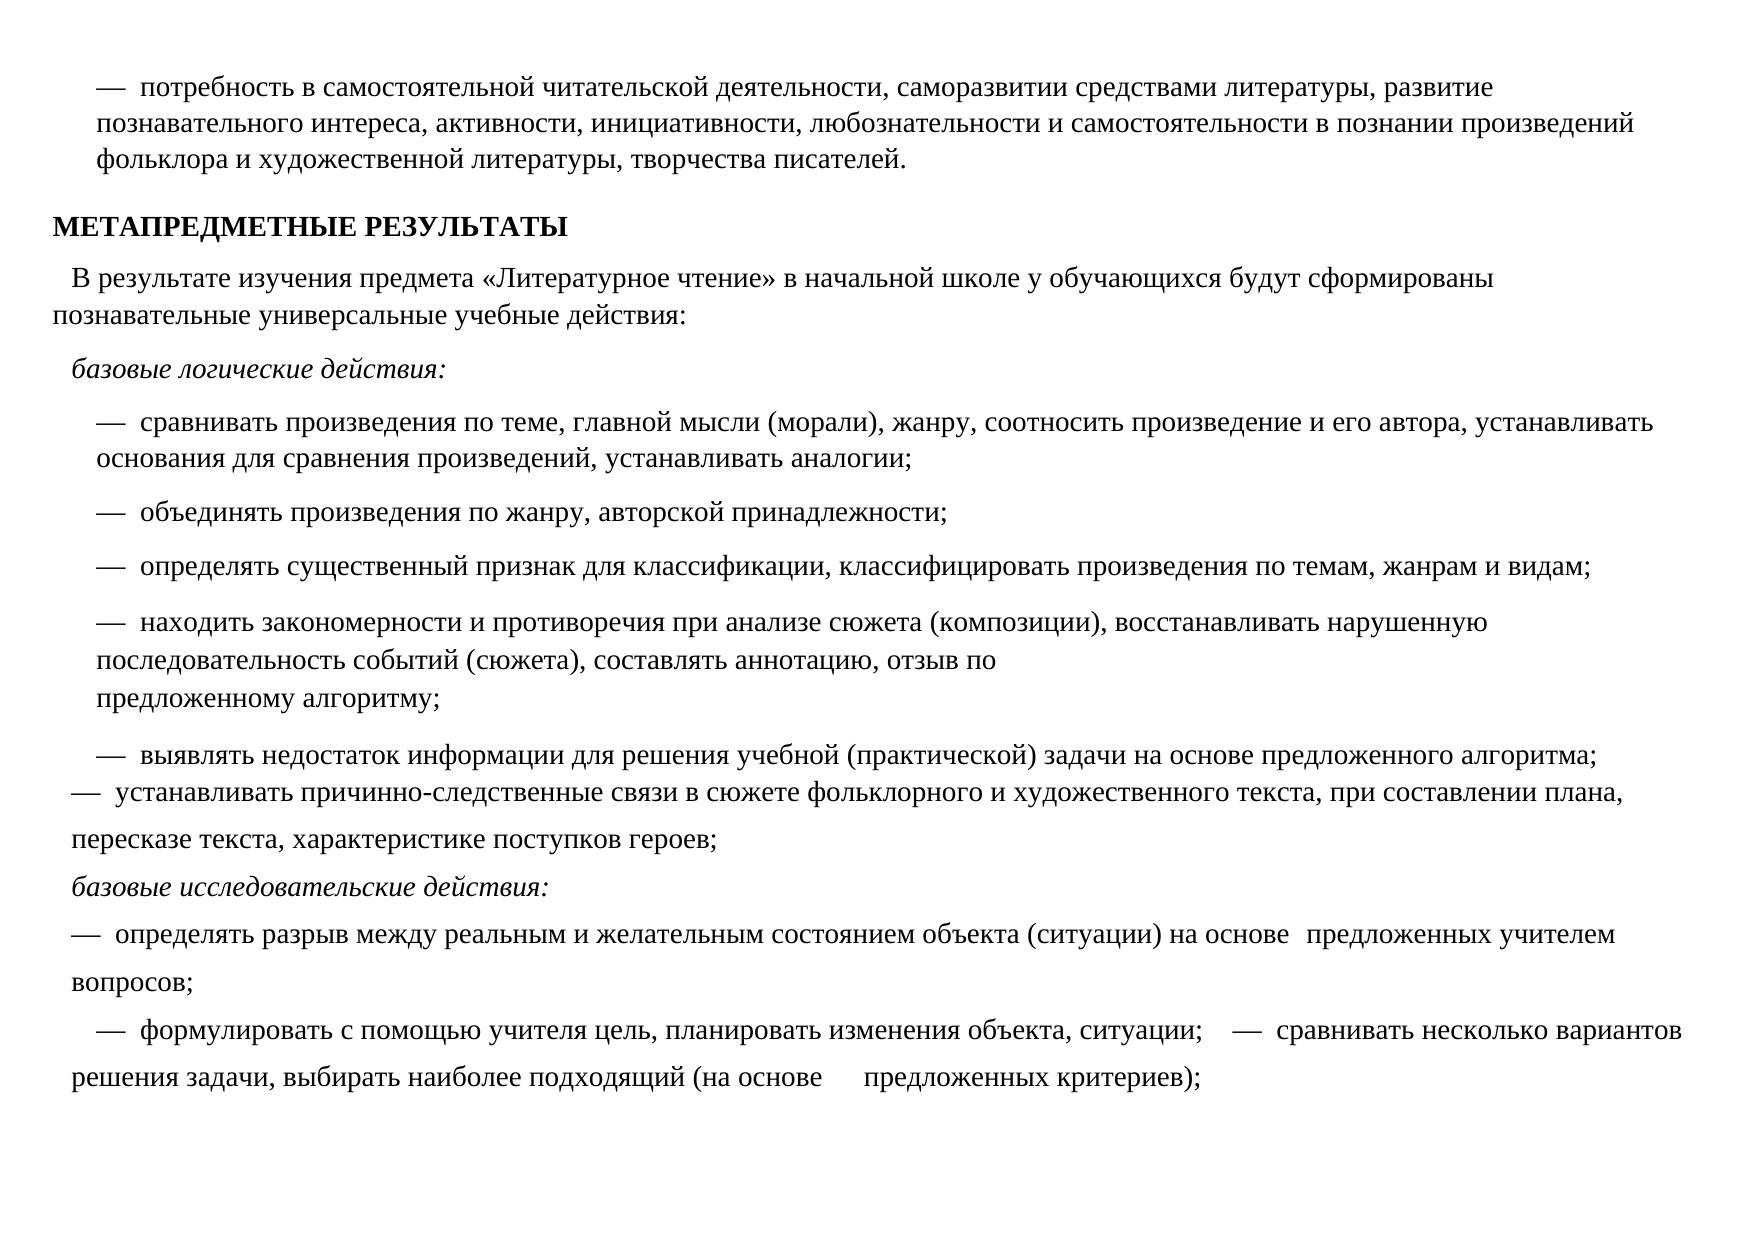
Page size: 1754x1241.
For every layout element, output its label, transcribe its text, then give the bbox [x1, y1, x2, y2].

text — потребность в самостоятельной читательской деятельности, саморазвитии средствами литературы, развитие познавательного интереса, активности, инициативности, любознательности и самостоятельности в познании произведений фольклора и художественной литературы, творчества писателей. [96, 69, 1695, 175]
text — находить закономерности и противоречия при анализе сюжета (композиции), восстанавливать нарушенную последовательность событий (сюжета), составлять аннотацию, отзыв по предложенному алгоритму; [96, 604, 1695, 713]
text — определять существенный признак для классификации, классифицировать произведения по темам, жанрам и видам; [96, 548, 1665, 581]
text — сравнивать произведения по теме, главной мысли (морали), жанру, соотносить произведение и его автора, устанавливать основания для сравнения произведений, устанавливать аналогии; [96, 404, 1680, 474]
text — объединять произведения по жанру, авторской принадлежности; [96, 496, 1695, 528]
text — устанавливать причинно-следственные связи в сюжете фольклорного и художественного текста, при составлении плана, пересказе текста, характеристике поступков героев; базовые исследовательские действия: — определять разрыв между реальным и желательным состоянием объекта (ситуации) на основе предложенных учителем вопросов; — формулировать с помощью учителя цель, планировать изменения объекта, ситуации; — сравнивать несколько вариантов решения задачи, выбирать наиболее подходящий (на основе предложенных критериев); [71, 774, 1695, 1093]
text базовые логические действия: [71, 353, 1695, 385]
text МЕТАПРЕДМЕТНЫЕ РЕЗУЛЬТАТЫ [52, 211, 1695, 243]
text В результате изучения предмета «Литературное чтение» в начальной школе у обучающихся будут сформированы познавательные универсальные учебные действия: [52, 260, 1680, 330]
text — выявлять недостаток информации для решения учебной (практической) задачи на основе предложенного алгоритма; [96, 737, 1650, 771]
